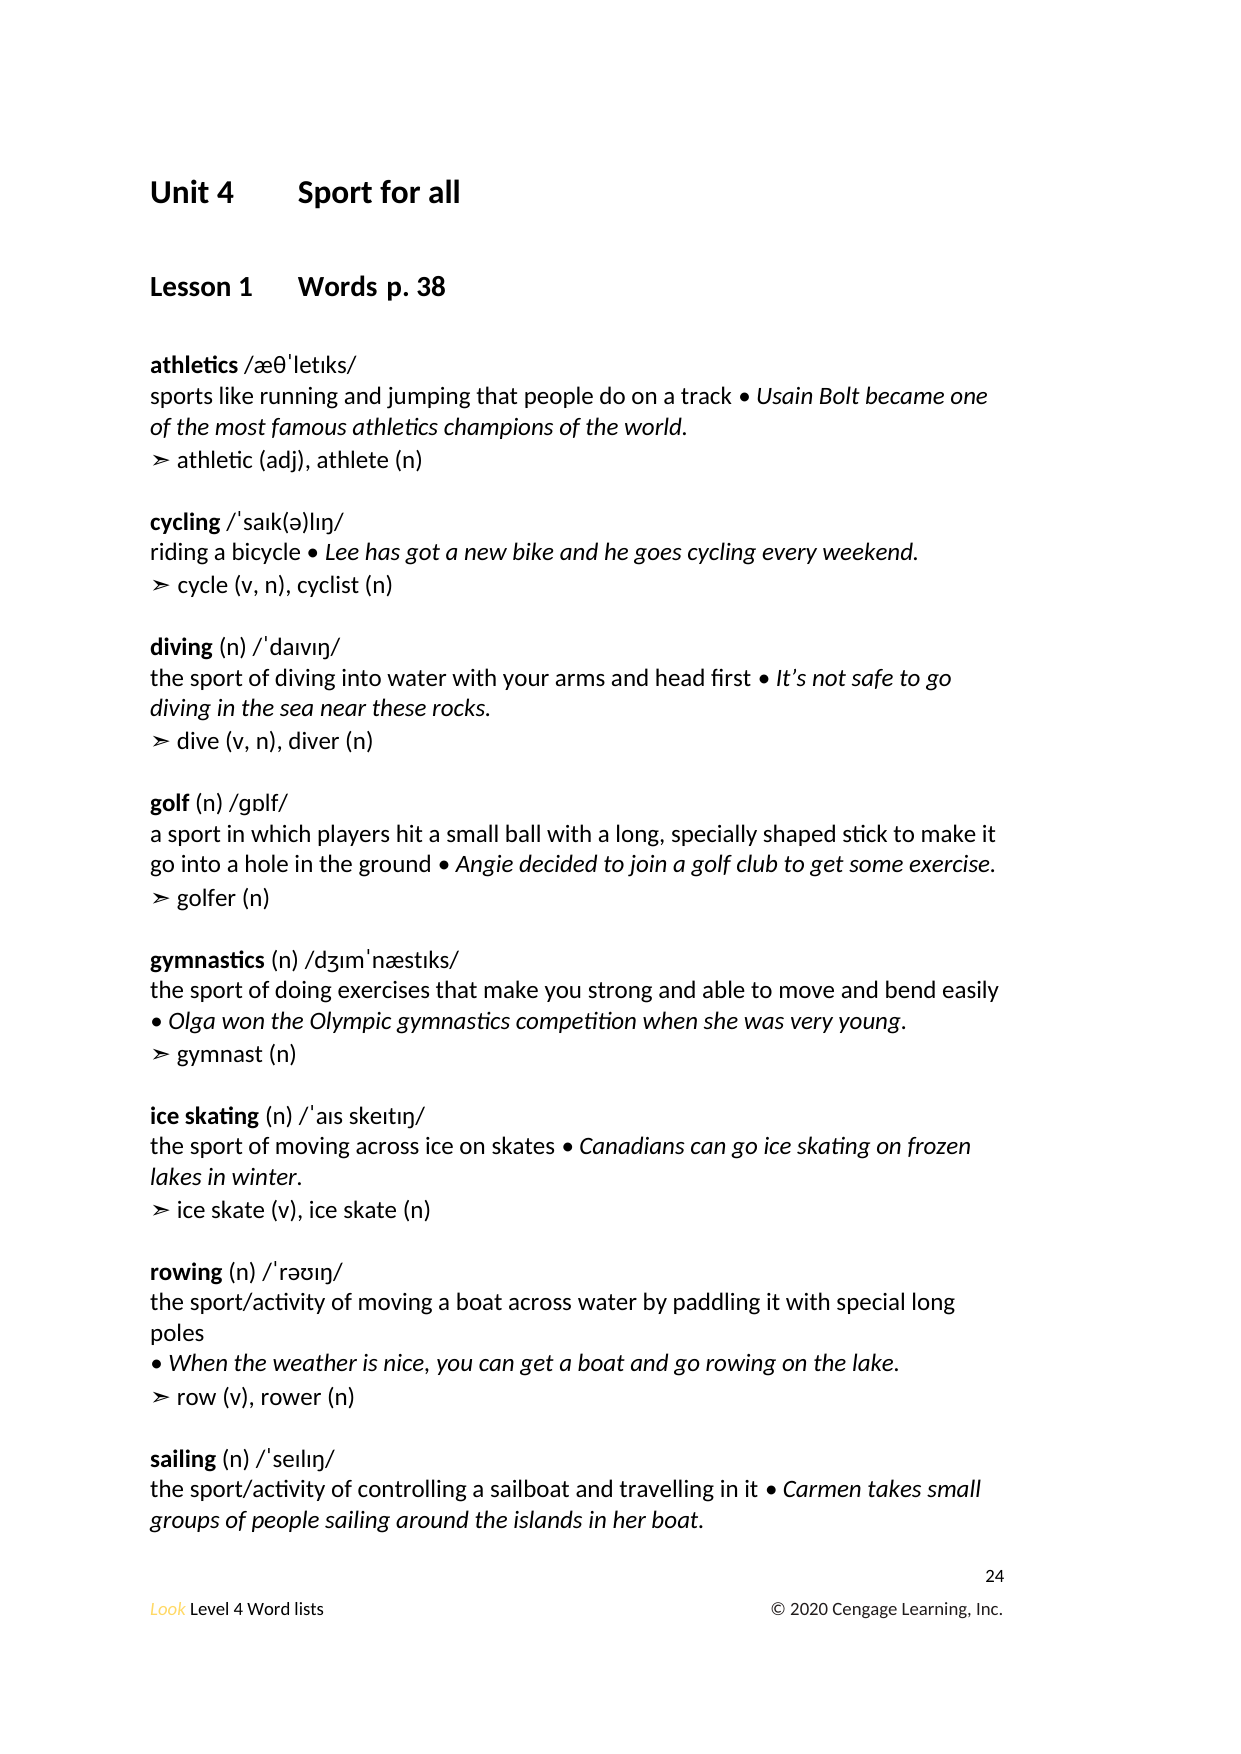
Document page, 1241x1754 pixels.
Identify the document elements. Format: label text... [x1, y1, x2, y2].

text ➣ golfer (n) [150, 879, 1004, 913]
text sailing (n) /ˈseɪlɪŋ/ [150, 1443, 1004, 1473]
text ice skating (n) /ˈaɪs skeɪtɪŋ/ [150, 1100, 1004, 1130]
text ➣ ice skate (v), ice skate (n) [150, 1191, 1004, 1226]
subtitle Lesson 1 Words p. 38 [150, 268, 1004, 304]
text the sport/activity of controlling a sailboat and travelling in it • Carmen takes small groups of people sailing around the islands in her boat. [150, 1473, 1004, 1534]
text golf (n) /ɡɒlf/ [150, 788, 1004, 818]
text the sport of diving into water with your arms and head first • It’s not safe to go diving in the sea near these rocks. [150, 662, 1004, 723]
text ➣ gymnast (n) [150, 1035, 1004, 1069]
subtitle Unit 4 Sport for all [150, 171, 1004, 212]
text sports like running and jumping that people do on a track • Usain Bolt became one of the most famous athletics champions of the world. [150, 380, 1004, 441]
text cycling /ˈsaɪk(ə)lɪŋ/ [150, 506, 1004, 536]
text • When the weather is nice, you can get a boat and go rowing on the lake. [150, 1348, 1004, 1378]
text rowing (n) /ˈrəʊɪŋ/ [150, 1256, 1004, 1287]
text gymnastics (n) /dʒɪmˈnæstɪks/ [150, 944, 1004, 974]
text ➣ cycle (v, n), cyclist (n) [150, 567, 1004, 601]
text ➣ athletic (adj), athlete (n) [150, 441, 1004, 475]
text athletics /æθˈletɪks/ [150, 350, 1004, 380]
text the sport of doing exercises that make you strong and able to move and bend easily • Olga won the Olympic gymnastics competition when she was very young. [150, 974, 1004, 1035]
text riding a bicycle • Lee has got a new bike and he goes cycling every weekend. [150, 536, 1004, 567]
text the sport/activity of moving a boat across water by paddling it with special long poles [150, 1287, 1004, 1348]
text ➣ dive (v, n), diver (n) [150, 723, 1004, 757]
text the sport of moving across ice on skates • Canadians can go ice skating on frozen lakes in winter. [150, 1130, 1004, 1191]
text diving (n) /ˈdaɪvɪŋ/ [150, 631, 1004, 662]
text ➣ row (v), rower (n) [150, 1378, 1004, 1412]
text a sport in which players hit a small ball with a long, specially shaped stick to make it go into a hole in the ground • Angie decided to join a golf club to get some exercise. [150, 818, 1004, 879]
